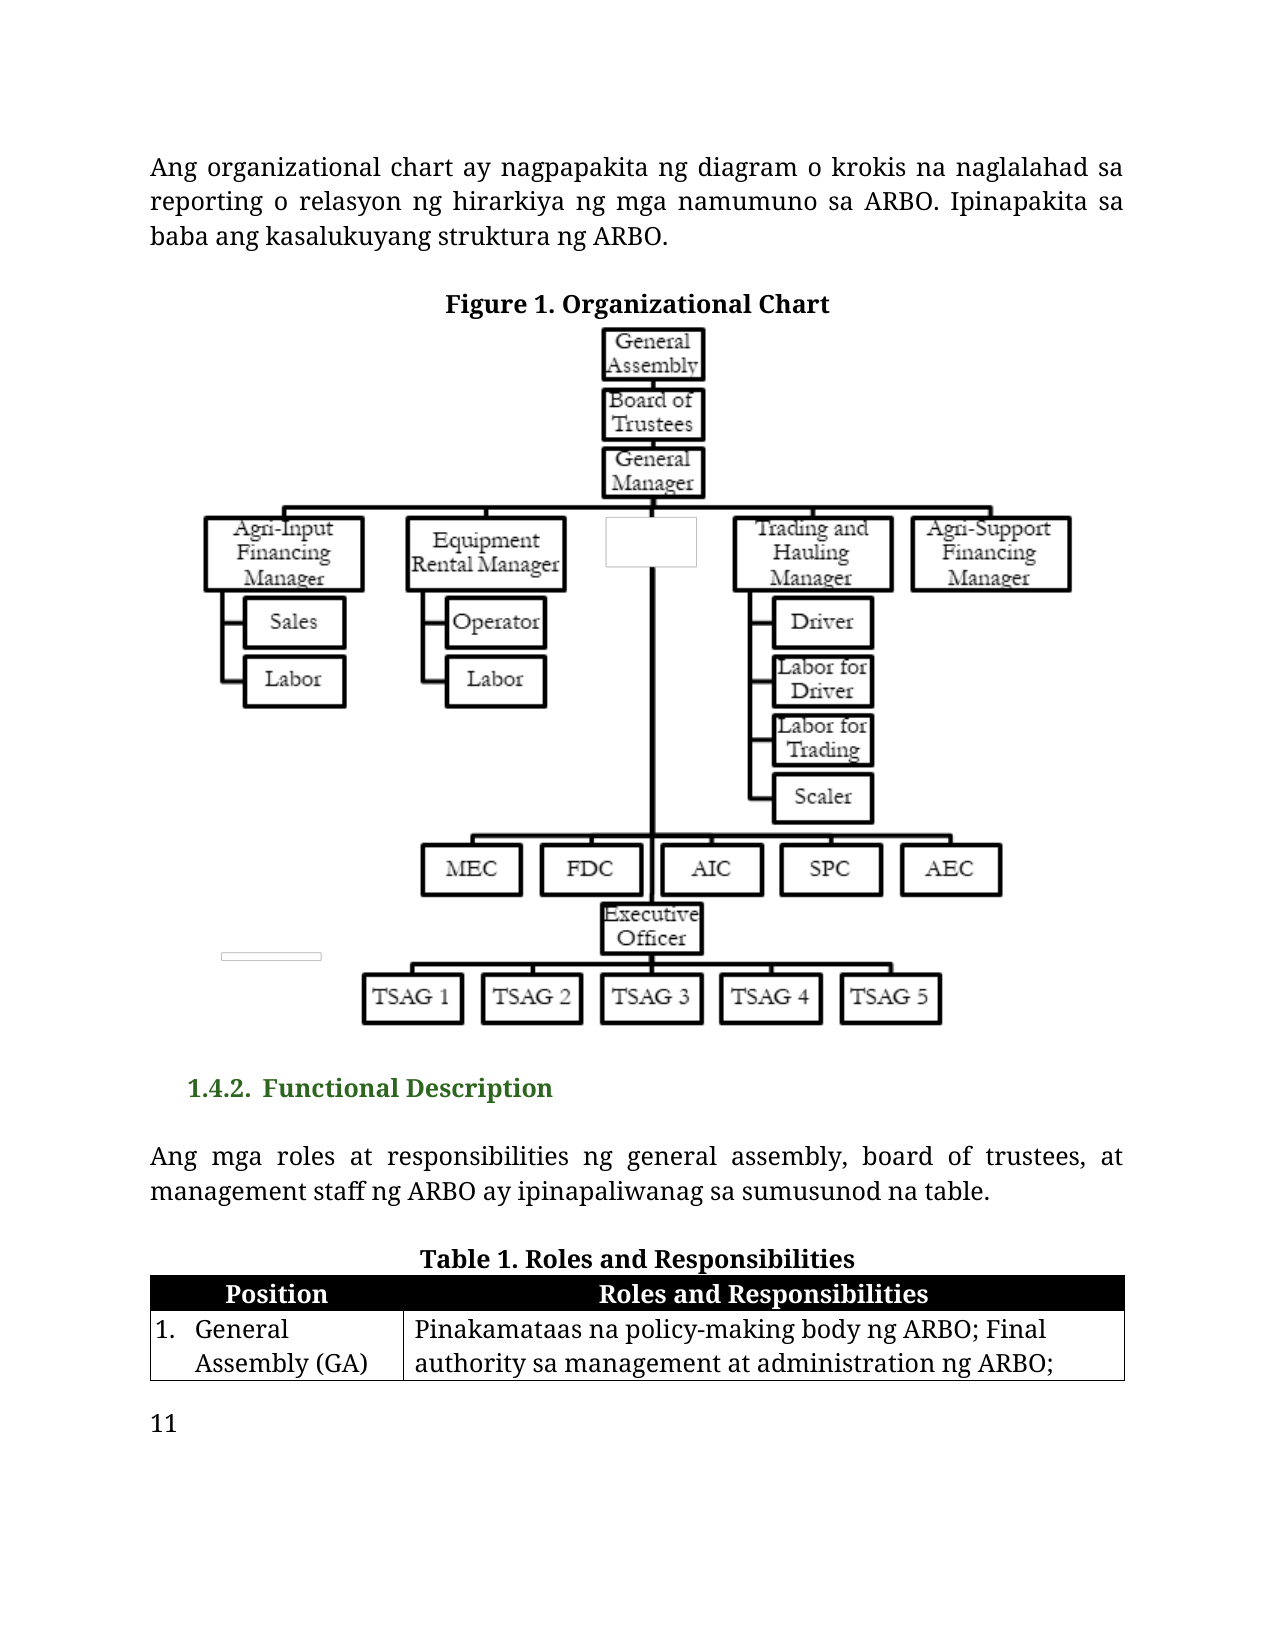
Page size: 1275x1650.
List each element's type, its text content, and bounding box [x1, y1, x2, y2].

table_header Roles and Responsibilities [404, 1276, 1124, 1310]
text Ang organizational chart ay nagpapakita ng diagram o krokis na naglalahad sa reporting o relasyon ng hirarkiya ng mga namumuno sa ARBO. Ipinapakita sa baba ang kasalukuyang struktura ng ARBO. [150, 150, 1125, 252]
subtitle Functional Description [187, 1071, 1125, 1105]
table_header Position [151, 1276, 403, 1310]
table_cell General Assembly (GA) [151, 1311, 403, 1379]
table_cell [404, 1311, 1124, 1379]
text Ang mga roles at responsibilities ng general assembly, board of trustees, at management staff ng ARBO ay ipinapaliwanag sa sumusunod na table. [150, 1139, 1125, 1207]
